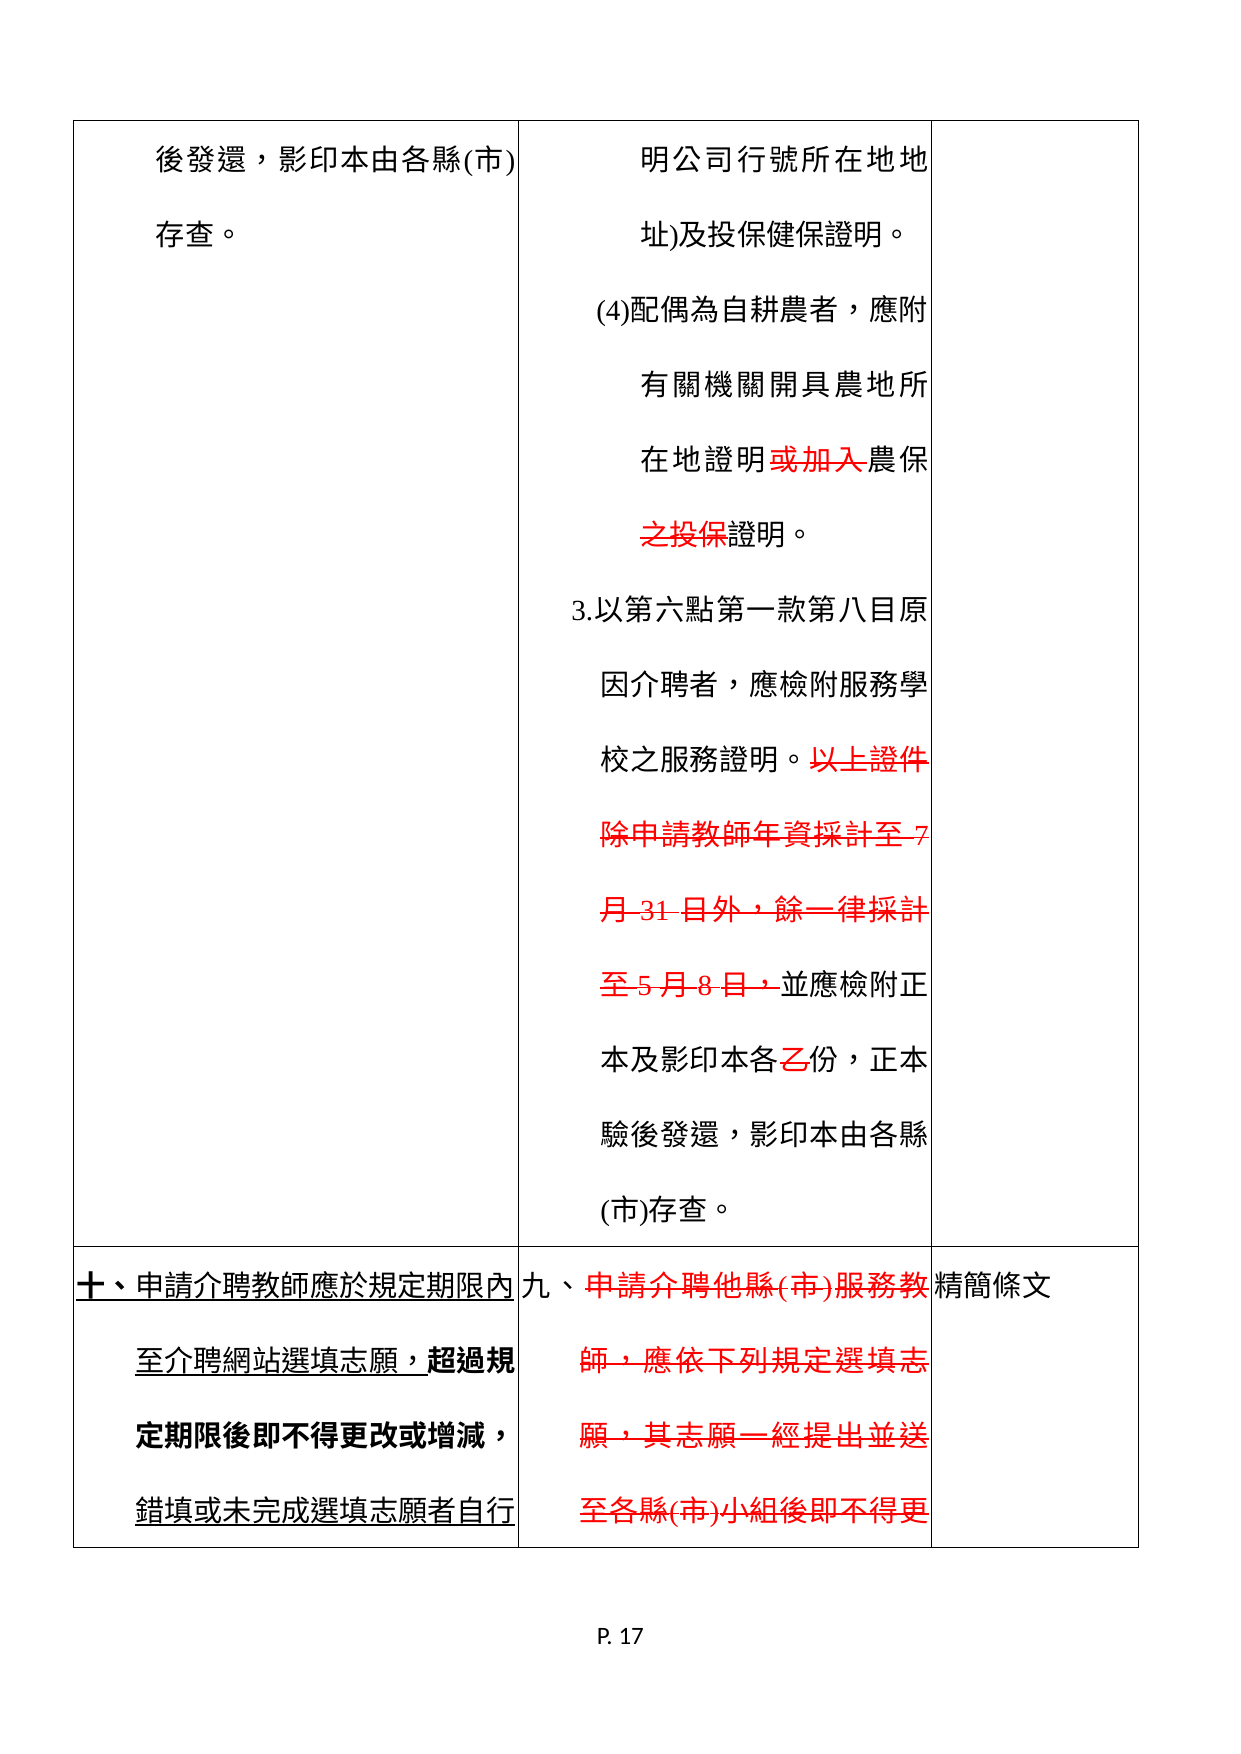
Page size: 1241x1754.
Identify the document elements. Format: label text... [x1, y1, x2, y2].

table_cell 精簡條文 [932, 1247, 1138, 1547]
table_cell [932, 121, 1138, 1246]
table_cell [74, 121, 518, 1246]
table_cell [519, 1247, 931, 1547]
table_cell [74, 1247, 518, 1547]
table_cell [519, 121, 931, 1246]
